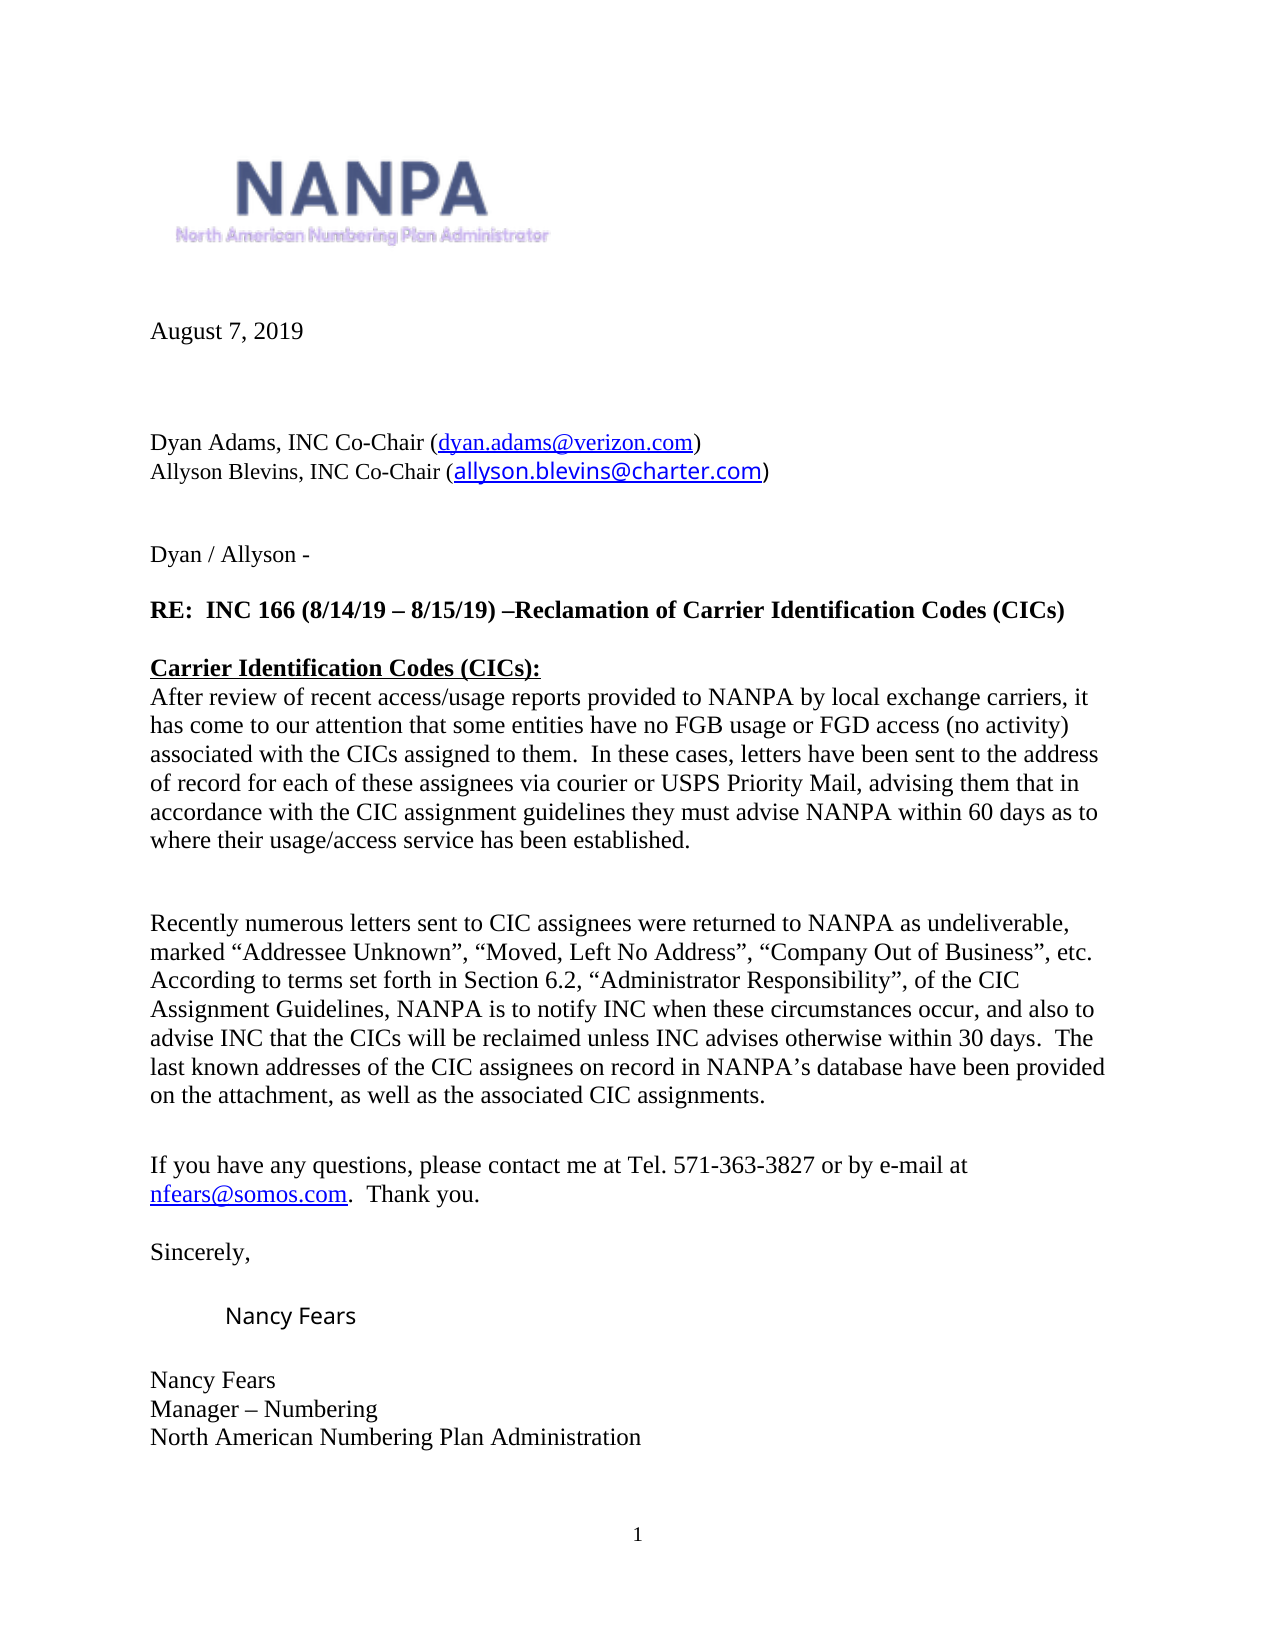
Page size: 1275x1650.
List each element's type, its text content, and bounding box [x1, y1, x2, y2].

text Nancy Fears [150, 1299, 1125, 1331]
text Carrier Identification Codes (CICs): [150, 653, 1125, 682]
text Sincerely, [150, 1237, 1125, 1266]
text North American Numbering Plan Administration [150, 1422, 1125, 1451]
text Dyan Adams, INC Co-Chair (dyan.adams@verizon.com) [150, 427, 1125, 455]
text If you have any questions, please contact me at Tel. 571-363-3827 or by e-mail at nfears@somos.com. Thank you. [150, 1151, 1125, 1208]
text RE: INC 166 (8/14/19 – 8/15/19) –Reclamation of Carrier Identification Codes (CICs) [150, 596, 1125, 624]
text Nancy Fears [150, 1365, 1125, 1394]
text Manager – Numbering [150, 1394, 1125, 1422]
text August 7, 2019 [150, 316, 1125, 345]
text Allyson Blevins, INC Co-Chair (allyson.blevins@charter.com) [150, 455, 1125, 486]
text Dyan / Allyson - [150, 540, 1125, 568]
picture [162, 150, 560, 259]
text After review of recent access/usage reports provided to NANPA by local exchange carriers, it has come to our attention that some entities have no FGB usage or FGD access (no activity) associated with the CICs assigned to them. In these cases, letters have been sent to the address of record for each of these assignees via courier or USPS Priority Mail, advising them that in accordance with the CIC assignment guidelines they must advise NANPA within 60 days as to where their usage/access service has been established. [150, 682, 1125, 854]
text Recently numerous letters sent to CIC assignees were returned to NANPA as undeliverable, marked “Addressee Unknown”, “Moved, Left No Address”, “Company Out of Business”, etc. According to terms set forth in Section 6.2, “Administrator Responsibility”, of the CIC Assignment Guidelines, NANPA is to notify INC when these circumstances occur, and also to advise INC that the CICs will be reclaimed unless INC advises otherwise within 30 days. The last known addresses of the CIC assignees on record in NANPA’s database have been provided on the attachment, as well as the associated CIC assignments. [150, 908, 1125, 1109]
